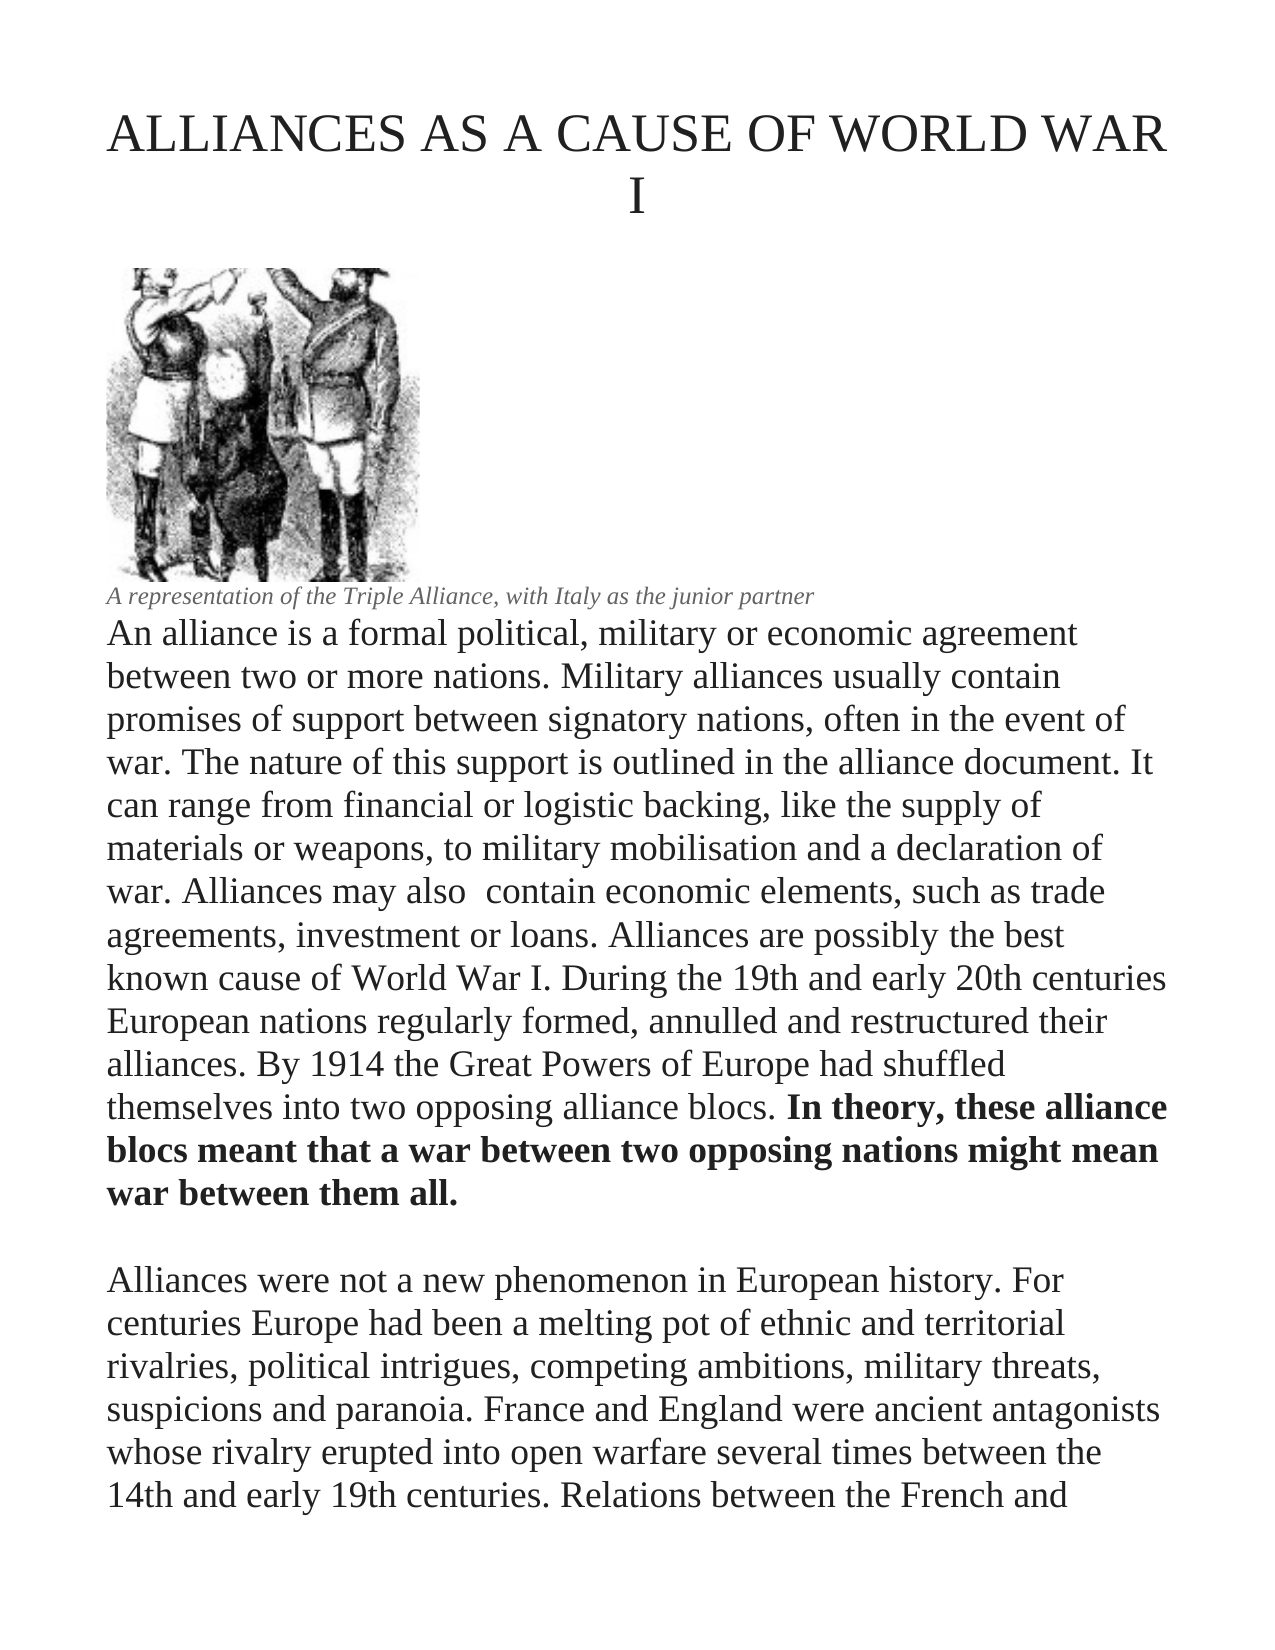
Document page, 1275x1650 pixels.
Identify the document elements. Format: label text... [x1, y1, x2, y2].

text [106, 1257, 1169, 1516]
picture [106, 268, 420, 582]
text ALLIANCES AS A CAUSE OF WORLD WAR I [106, 100, 1169, 225]
text An alliance is a formal political, military or economic agreement between two or more nations. Military alliances usually contain promises of support between signatory nations, often in the event of war. The nature of this support is outlined in the alliance document. It can range from financial or logistic backing, like the supply of materials or weapons, to military mobilisation and a declaration of war. Alliances may also contain economic elements, such as trade agreements, investment or loans. Alliances are possibly the best known cause of World War I. During the 19th and early 20th centuries European nations regularly formed, annulled and restructured their alliances. By 1914 the Great Powers of Europe had shuffled themselves into two opposing alliance blocs. In theory, these alliance blocs meant that a war between two opposing nations might mean war between them all. [106, 610, 1169, 1214]
text A representation of the Triple Alliance, with Italy as the junior partner [106, 581, 1169, 610]
